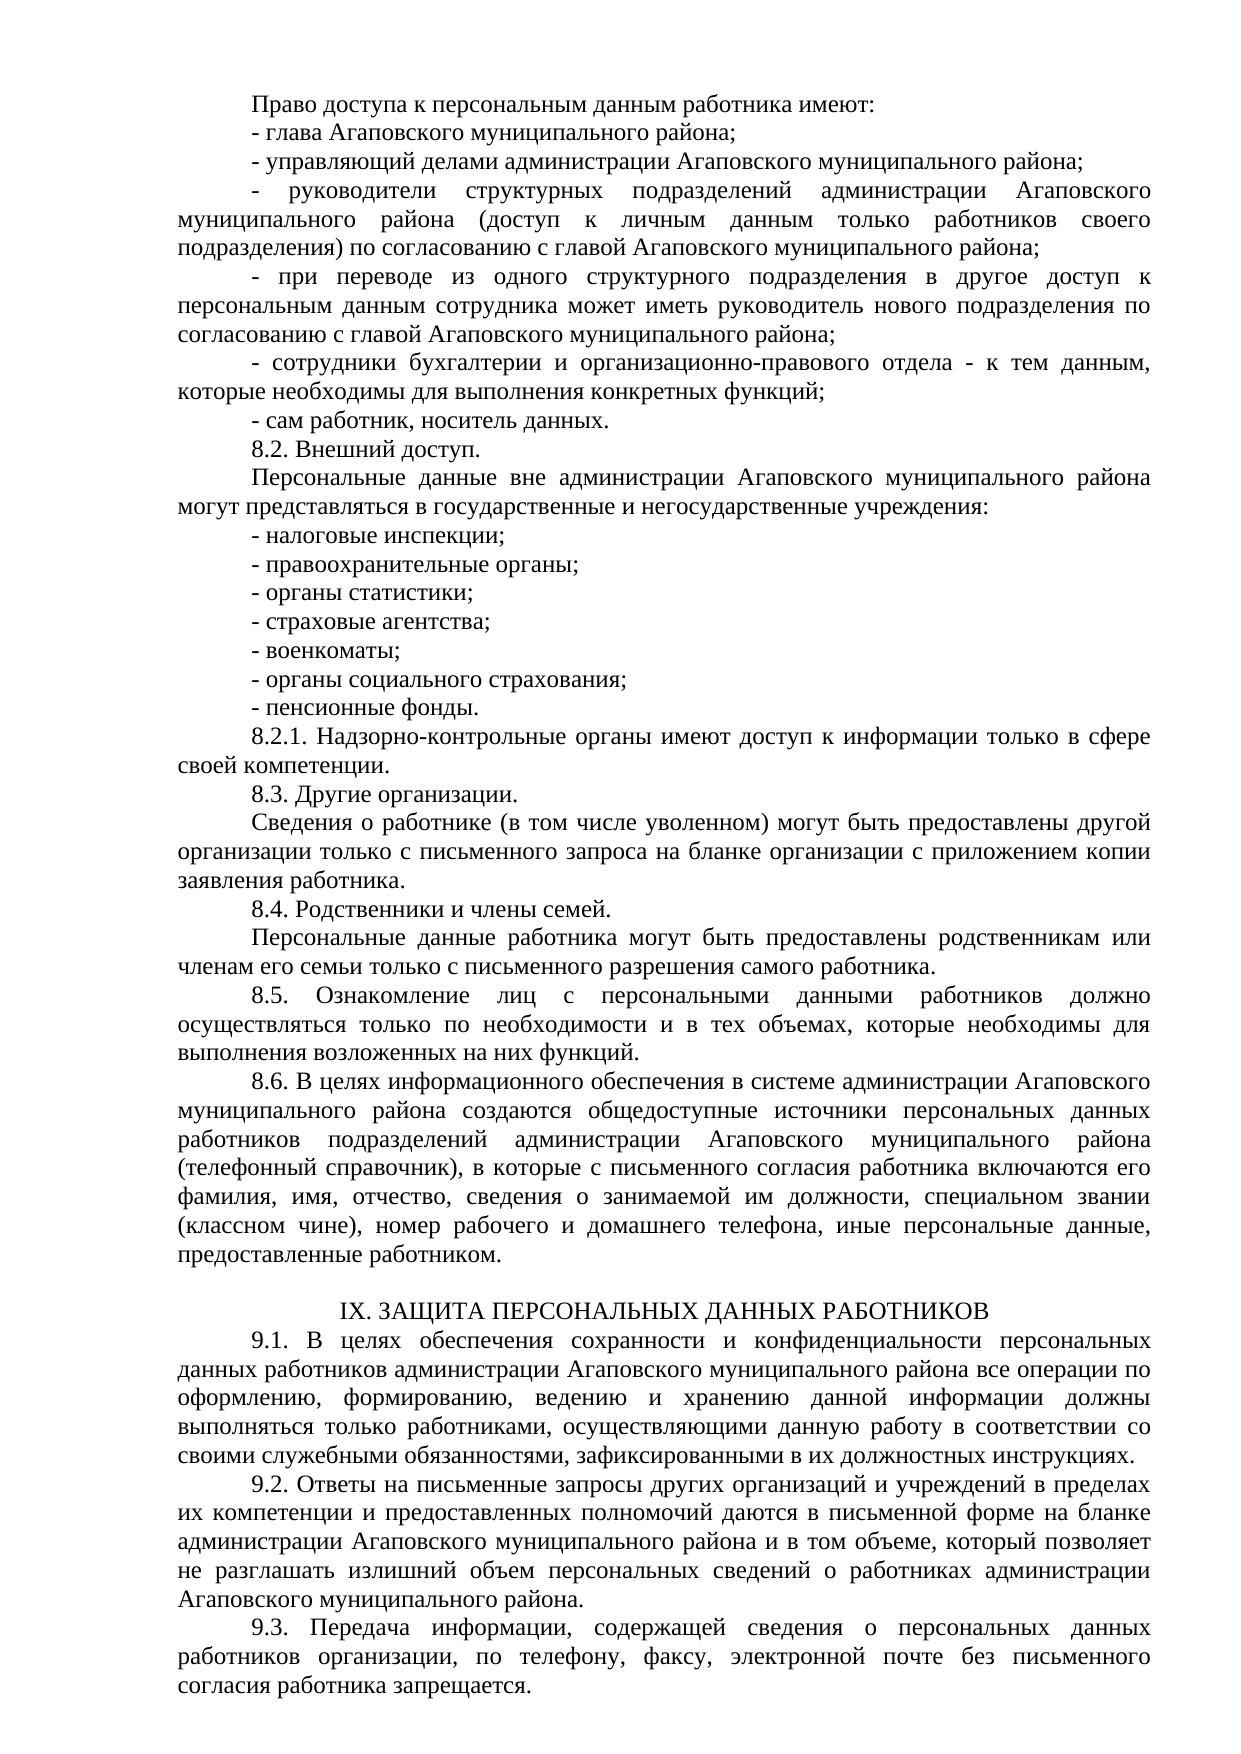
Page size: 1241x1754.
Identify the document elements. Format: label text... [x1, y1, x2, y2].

text - при переводе из одного структурного подразделения в другое доступ к персональным данным сотрудника может иметь руководитель нового подразделения по согласованию с главой Агаповского муниципального района; [177, 261, 1152, 347]
text - пенсионные фонды. [177, 692, 1152, 721]
text 8.5. Ознакомление лиц с персональными данными работников должно осуществляться только по необходимости и в тех объемах, которые необходимы для выполнения возложенных на них функций. [177, 980, 1152, 1066]
text - глава Агаповского муниципального района; [177, 117, 1152, 146]
text Право доступа к персональным данным работника имеют: [177, 89, 1152, 117]
text - налоговые инспекции; [177, 520, 1152, 549]
text 9.1. В целях обеспечения сохранности и конфиденциальности персональных данных работников администрации Агаповского муниципального района все операции по оформлению, формированию, ведению и хранению данной информации должны выполняться только работниками, осуществляющими данную работу в соответствии со своими служебными обязанностями, зафиксированными в их должностных инструкциях. [177, 1325, 1152, 1469]
text 8.2.1. Надзорно-контрольные органы имеют доступ к информации только в сфере своей компетенции. [177, 721, 1152, 779]
text - сам работник, носитель данных. [177, 405, 1152, 434]
text Персональные данные работника могут быть предоставлены родственникам или членам его семьи только с письменного разрешения самого работника. [177, 922, 1152, 980]
text Персональные данные вне администрации Агаповского муниципального района могут представляться в государственные и негосударственные учреждения: [177, 462, 1152, 520]
text 8.6. В целях информационного обеспечения в системе администрации Агаповского муниципального района создаются общедоступные источники персональных данных работников подразделений администрации Агаповского муниципального района (телефонный справочник), в которые с письменного согласия работника включаются его фамилия, имя, отчество, сведения о занимаемой им должности, специальном звании (классном чине), номер рабочего и домашнего телефона, иные персональные данные, предоставленные работником. [177, 1066, 1152, 1267]
text - органы социального страхования; [177, 664, 1152, 692]
text 8.4. Родственники и члены семей. [177, 894, 1152, 922]
text - руководители структурных подразделений администрации Агаповского муниципального района (доступ к личным данным только работников своего подразделения) по согласованию с главой Агаповского муниципального района; [177, 175, 1152, 261]
text Сведения о работнике (в том числе уволенном) могут быть предоставлены другой организации только с письменного запроса на бланке организации с приложением копии заявления работника. [177, 807, 1152, 894]
text - страховые агентства; [177, 606, 1152, 635]
text - военкоматы; [177, 635, 1152, 664]
text - сотрудники бухгалтерии и организационно-правового отдела - к тем данным, которые необходимы для выполнения конкретных функций; [177, 347, 1152, 405]
text 8.2. Внешний доступ. [177, 434, 1152, 462]
text 9.3. Передача информации, содержащей сведения о персональных данных работников организации, по телефону, факсу, электронной почте без письменного согласия работника запрещается. [177, 1612, 1152, 1699]
text IX. ЗАЩИТА ПЕРСОНАЛЬНЫХ ДАННЫХ РАБОТНИКОВ [177, 1296, 1152, 1325]
text - управляющий делами администрации Агаповского муниципального района; [177, 146, 1152, 175]
text 9.2. Ответы на письменные запросы других организаций и учреждений в пределах их компетенции и предоставленных полномочий даются в письменной форме на бланке администрации Агаповского муниципального района и в том объеме, который позволяет не разглашать излишний объем персональных сведений о работниках администрации Агаповского муниципального района. [177, 1469, 1152, 1612]
text 8.3. Другие организации. [177, 779, 1152, 807]
text - правоохранительные органы; [177, 549, 1152, 577]
text - органы статистики; [177, 577, 1152, 606]
